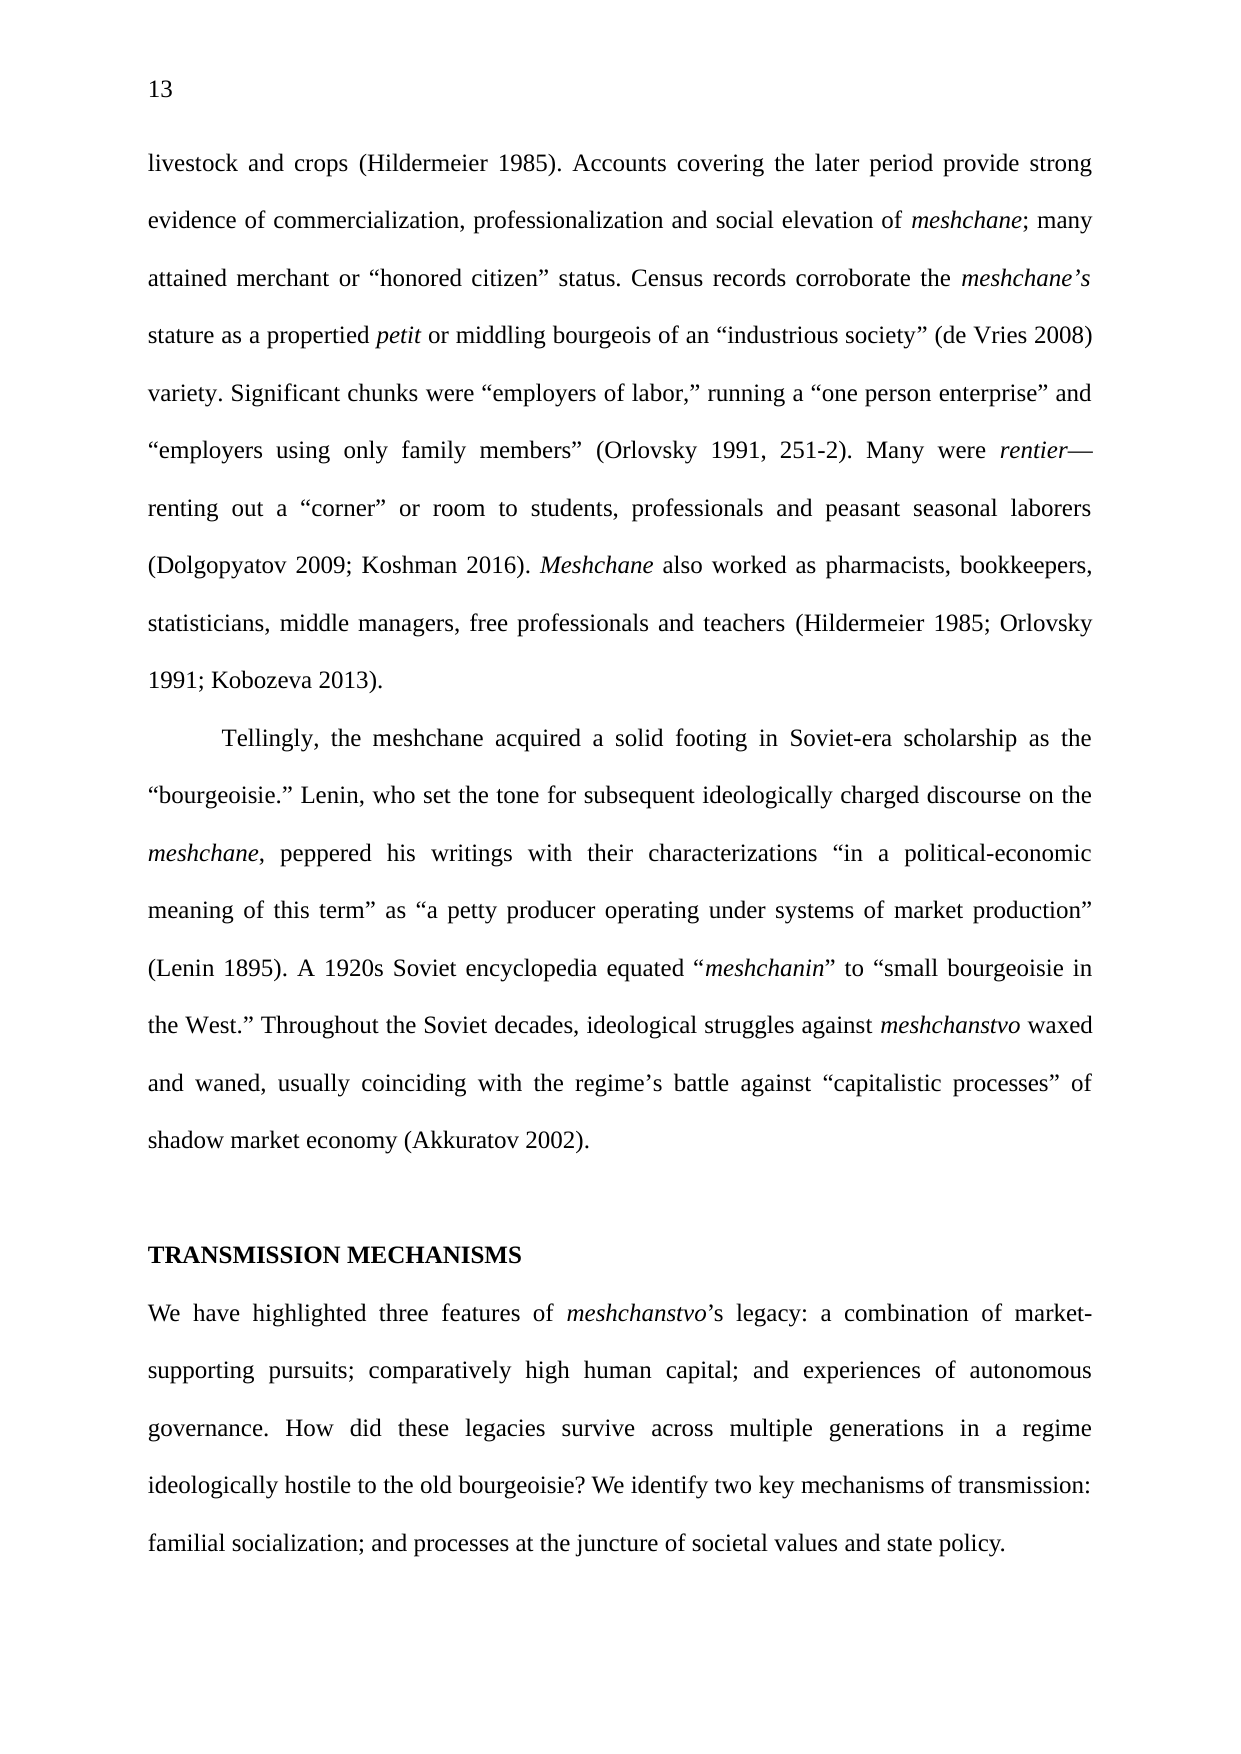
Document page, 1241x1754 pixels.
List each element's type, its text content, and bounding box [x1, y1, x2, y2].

text TRANSMISSION MECHANISMS [148, 1240, 1093, 1269]
text Tellingly, the meshchane acquired a solid footing in Soviet-era scholarship as the “bourgeoisie.” Lenin, who set the tone for subsequent ideologically charged discourse on the meshchane, peppered his writings with their characterizations “in a political-economic meaning of this term” as “a petty producer operating under systems of market production” (Lenin 1895). A 1920s Soviet encyclopedia equated “meshchanin” to “small bourgeoisie in the West.” Throughout the Soviet decades, ideological struggles against meshchanstvo waxed and waned, usually coinciding with the regime’s battle against “capitalistic processes” of shadow market economy (Akkuratov 2002). [148, 723, 1093, 1154]
text We have highlighted three features of meshchanstvo’s legacy: a combination of market-supporting pursuits; comparatively high human capital; and experiences of autonomous governance. How did these legacies survive across multiple generations in a regime ideologically hostile to the old bourgeoisie? We identify two key mechanisms of transmission: familial socialization; and processes at the juncture of societal values and state policy. [148, 1298, 1093, 1556]
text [148, 148, 1093, 694]
